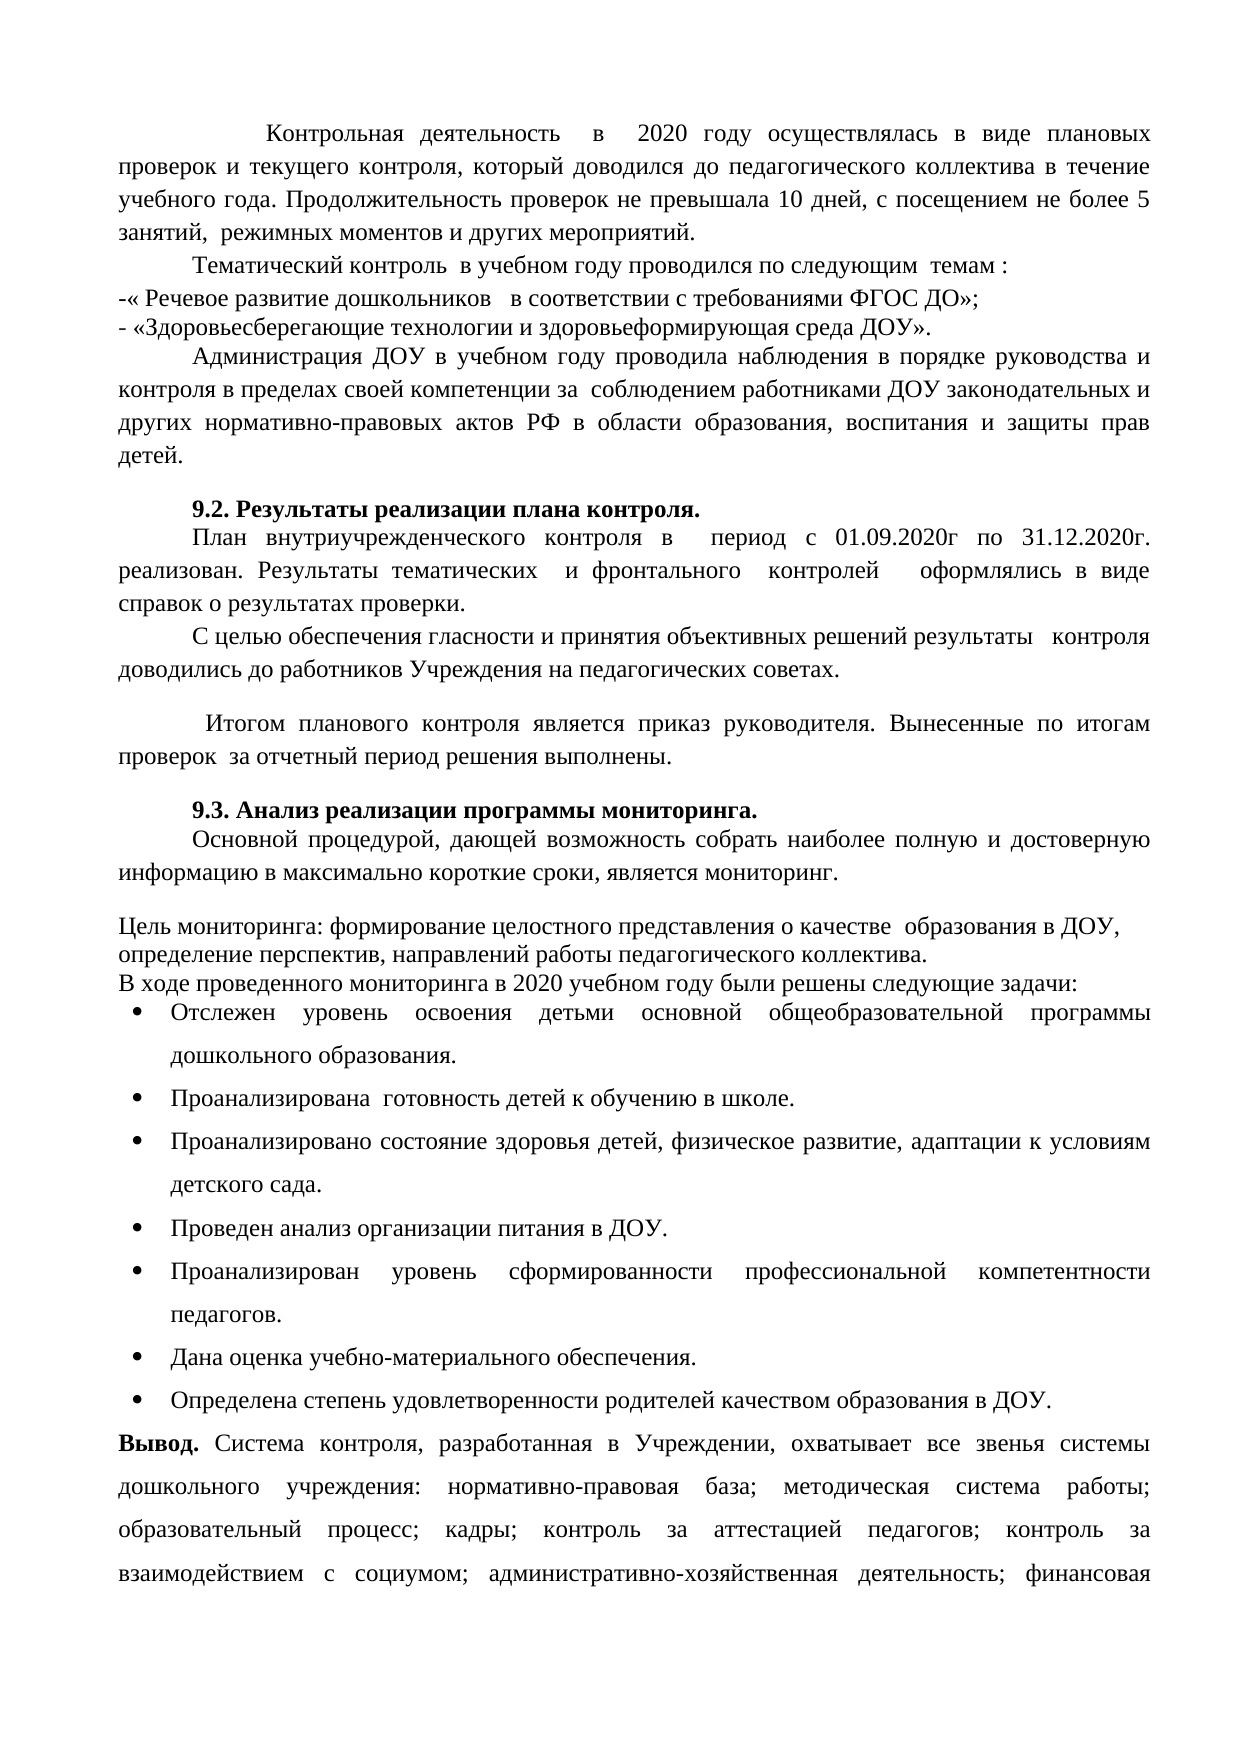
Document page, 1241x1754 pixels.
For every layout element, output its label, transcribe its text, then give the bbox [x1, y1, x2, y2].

text Основной процедурой, дающей возможность собрать наиболее полную и достоверную информацию в максимально короткие сроки, является мониторинг. [118, 824, 1152, 886]
text Тематический контроль в учебном году проводился по следующим темам : [118, 250, 1152, 279]
list Проведен анализ организации питания в ДОУ. [133, 1213, 1152, 1241]
list Дана оценка учебно-материального обеспечения. [133, 1342, 1152, 1371]
text План внутриучрежденческого контроля в период с 01.09.2020г по 31.12.2020г. реализован. Результаты тематических и фронтального контролей оформлялись в виде справок о результатах проверки. [118, 522, 1152, 617]
list Отслежен уровень освоения детьми основной общеобразовательной программы дошкольного образования. [133, 997, 1152, 1069]
list Проанализирована готовность детей к обучению в школе. [133, 1083, 1152, 1112]
list Проанализировано состояние здоровья детей, физическое развитие, адаптации к условиям детского сада. [133, 1126, 1152, 1198]
text -« Речевое развитие дошкольников в соответствии с требованиями ФГОС ДО»; [118, 283, 1152, 312]
text 9.2. Результаты реализации плана контроля. [118, 494, 1152, 522]
text - «Здоровьесберегающие технологии и здоровьеформирующая среда ДОУ». [118, 312, 1152, 341]
list Определена степень удовлетворенности родителей качеством образования в ДОУ. [133, 1385, 1152, 1414]
text Итогом планового контроля является приказ руководителя. Вынесенные по итогам проверок за отчетный период решения выполнены. [118, 708, 1152, 770]
text С целью обеспечения гласности и принятия объективных решений результаты контроля доводились до работников Учреждения на педагогических советах. [118, 621, 1152, 683]
text 9.3. Анализ реализации программы мониторинга. [118, 795, 1152, 824]
text В ходе проведенного мониторинга в 2020 учебном году были решены следующие задачи: [118, 968, 1152, 997]
text Администрация ДОУ в учебном году проводила наблюдения в порядке руководства и контроля в пределах своей компетенции за соблюдением работниками ДОУ законодательных и других нормативно-правовых актов РФ в области образования, воспитания и защиты прав детей. [118, 341, 1152, 468]
list Проанализирован уровень сформированности профессиональной компетентности педагогов. [133, 1256, 1152, 1328]
text Контрольная деятельность в 2020 году осуществлялась в виде плановых проверок и текущего контроля, который доводился до педагогического коллектива в течение учебного года. Продолжительность проверок не превышала 10 дней, с посещением не более 5 занятий, режимных моментов и других мероприятий. [118, 118, 1152, 246]
text Цель мониторинга: формирование целостного представления о качестве образования в ДОУ, определение перспектив, направлений работы педагогического коллектива. [118, 911, 1152, 968]
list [118, 1428, 1152, 1586]
